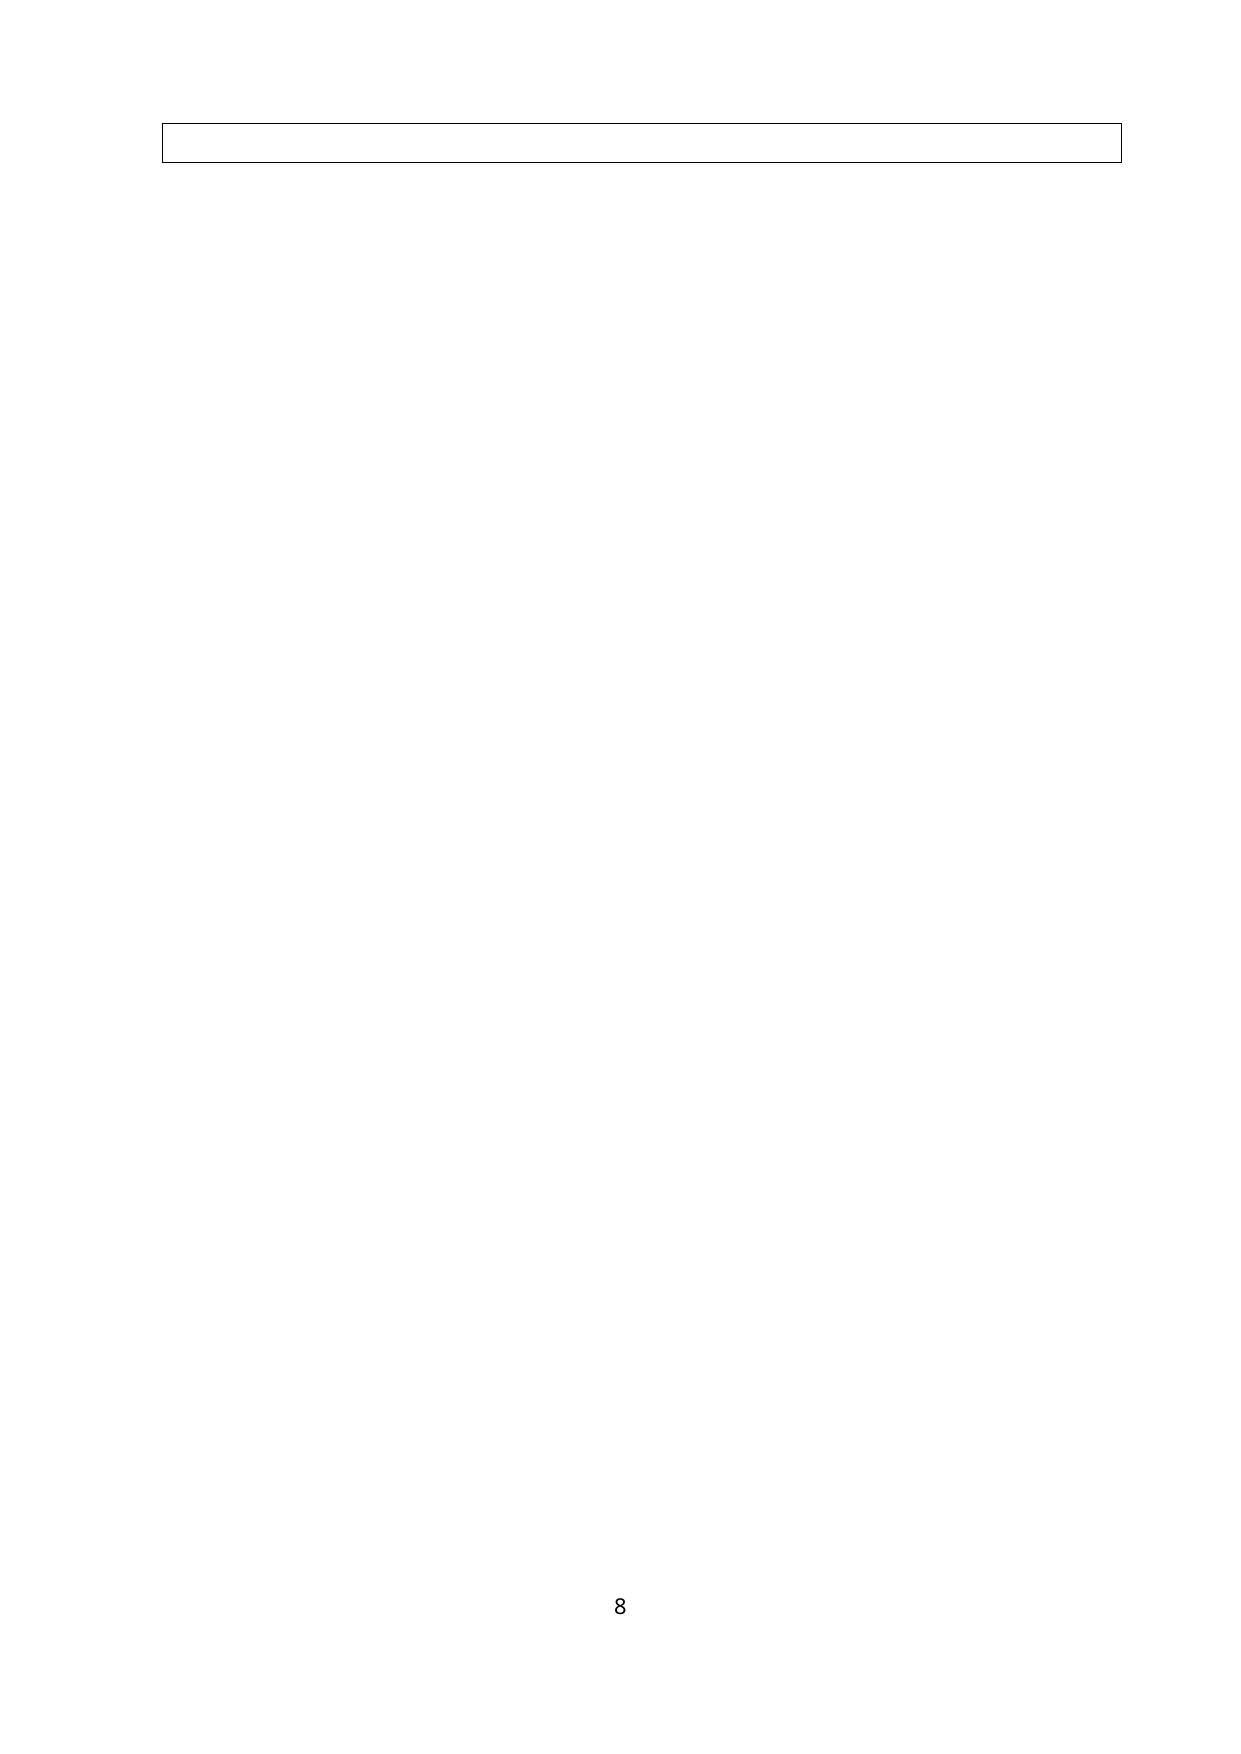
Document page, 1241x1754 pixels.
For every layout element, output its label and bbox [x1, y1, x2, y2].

table_header [163, 124, 1121, 162]
